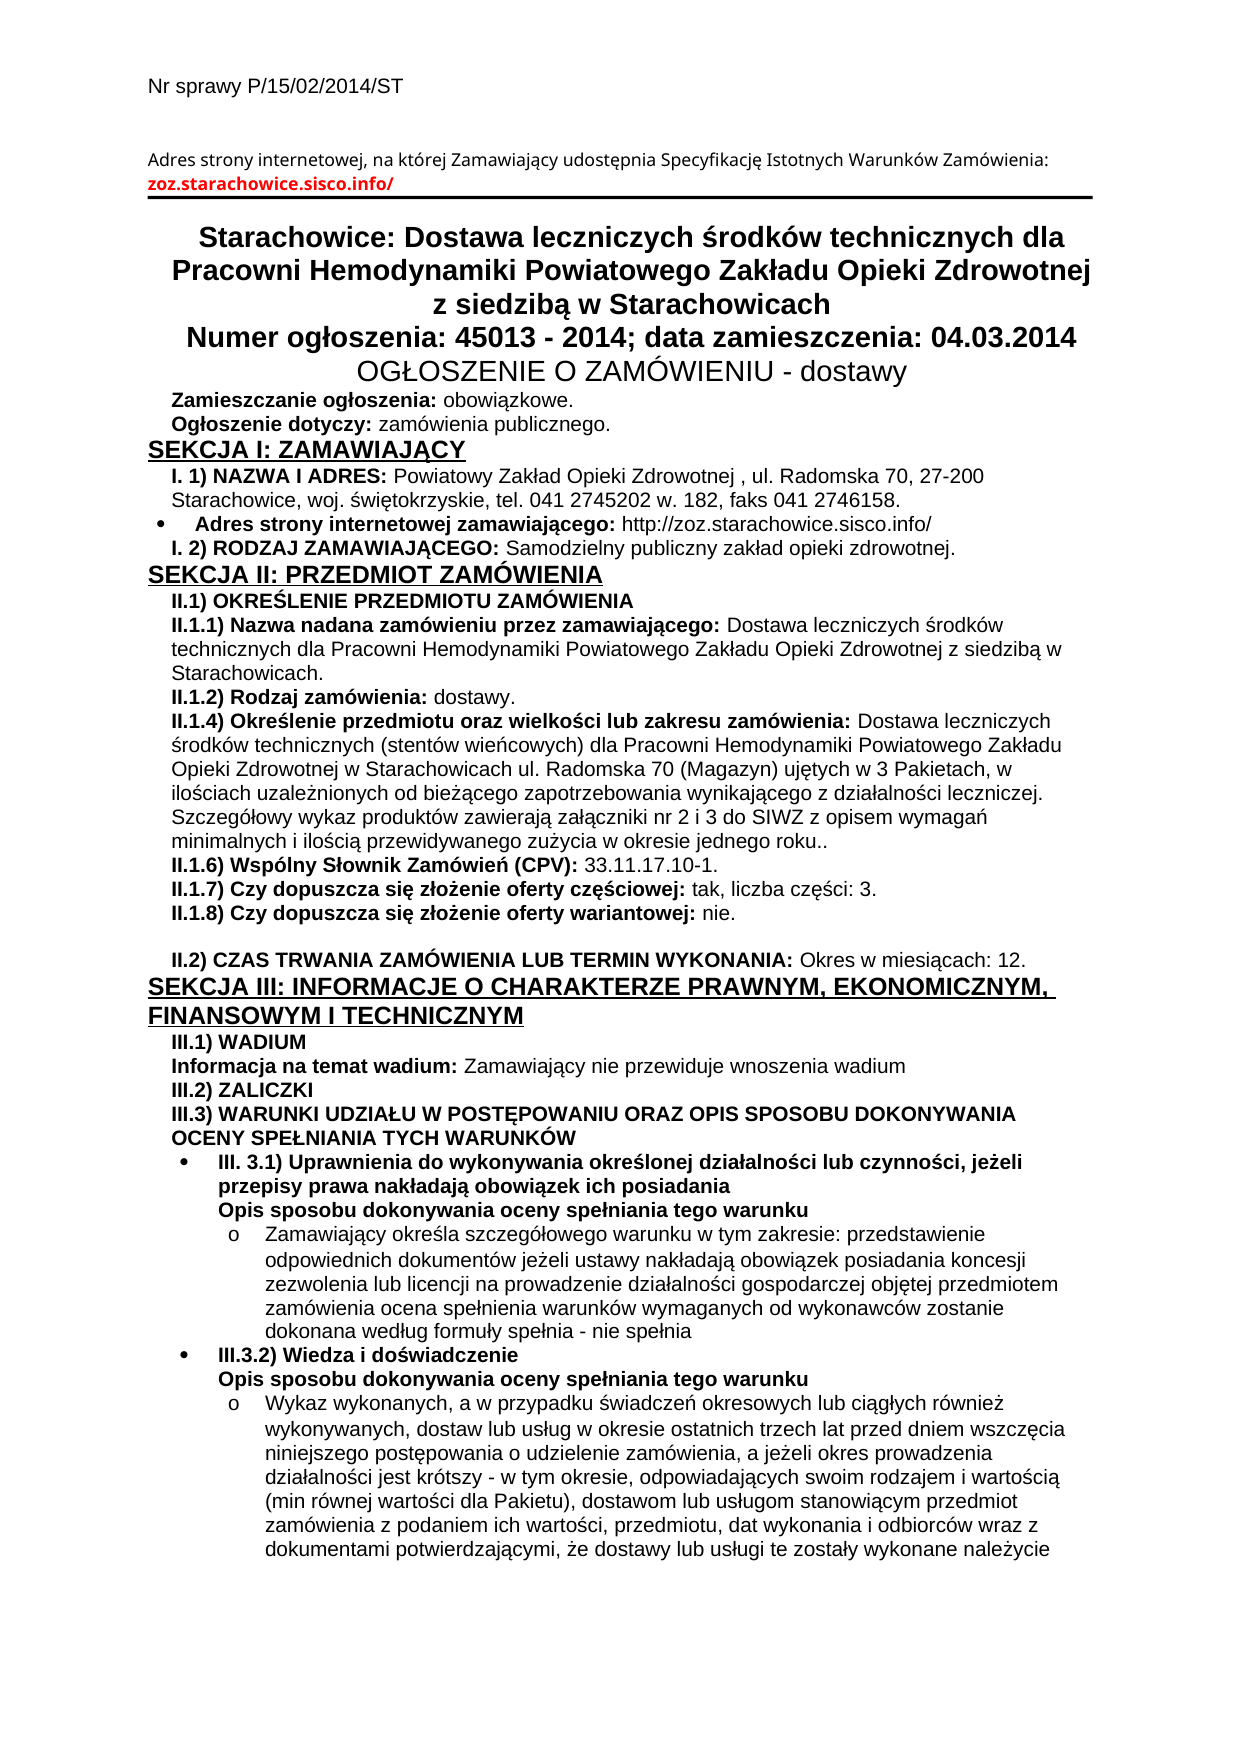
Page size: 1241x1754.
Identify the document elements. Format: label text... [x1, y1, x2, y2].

text I. 2) RODZAJ ZAMAWIAJĄCEGO: Samodzielny publiczny zakład opieki zdrowotnej. [171, 536, 1093, 560]
list Adres strony internetowej zamawiającego: http://zoz.starachowice.sisco.info/ [157, 512, 1093, 536]
text I. 1) NAZWA I ADRES: Powiatowy Zakład Opieki Zdrowotnej , ul. Radomska 70, 27-200 Starachowice, woj. świętokrzyskie, tel. 041 2745202 w. 182, faks 041 2746158. [171, 464, 1093, 512]
text III.1) WADIUM [171, 1030, 1093, 1054]
text Ogłoszenie dotyczy: zamówienia publicznego. [171, 412, 1093, 436]
text II.1.7) Czy dopuszcza się złożenie oferty częściowej: tak, liczba części: 3. [171, 876, 1093, 900]
text SEKCJA III: INFORMACJE O CHARAKTERZE PRAWNYM, EKONOMICZNYM, FINANSOWYM I TECHNICZNYM [148, 972, 1093, 1030]
text II.2) CZAS TRWANIA ZAMÓWIENIA LUB TERMIN WYKONANIA: Okres w miesiącach: 12. [171, 948, 1093, 972]
text II.1.6) Wspólny Słownik Zamówień (CPV): 33.11.17.10-1. [171, 852, 1093, 876]
text II.1.2) Rodzaj zamówienia: dostawy. [171, 685, 1093, 709]
list III. 3.1) Uprawnienia do wykonywania określonej działalności lub czynności, jeżeli przepisy prawa nakładają obowiązek ich posiadania [180, 1149, 1093, 1198]
text Adres strony internetowej, na której Zamawiający udostępnia Specyfikację Istotnych Warunków Zamówienia: [148, 148, 1093, 172]
text Opis sposobu dokonywania oceny spełniania tego warunku [218, 1367, 1093, 1391]
text Informacja na temat wadium: Zamawiający nie przewiduje wnoszenia wadium [171, 1054, 1093, 1078]
text II.1.8) Czy dopuszcza się złożenie oferty wariantowej: nie. [171, 900, 1093, 924]
text III.2) ZALICZKI [171, 1078, 1093, 1102]
text III.3) WARUNKI UDZIAŁU W POSTĘPOWANIU ORAZ OPIS SPOSOBU DOKONYWANIA OCENY SPEŁNIANIA TYCH WARUNKÓW [171, 1102, 1093, 1149]
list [227, 1391, 1093, 1561]
text II.1.4) Określenie przedmiotu oraz wielkości lub zakresu zamówienia: Dostawa leczniczych środków technicznych (stentów wieńcowych) dla Pracowni Hemodynamiki Powiatowego Zakładu Opieki Zdrowotnej w Starachowicach ul. Radomska 70 (Magazyn) ujętych w 3 Pakietach, w ilościach uzależnionych od bieżącego zapotrzebowania wynikającego z działalności leczniczej. Szczegółowy wykaz produktów zawierają załączniki nr 2 i 3 do SIWZ z opisem wymagań minimalnych i ilością przewidywanego zużycia w okresie jednego roku.. [171, 709, 1093, 852]
text SEKCJA I: ZAMAWIAJĄCY [148, 436, 1093, 464]
list III.3.2) Wiedza i doświadczenie [180, 1343, 1093, 1367]
text Starachowice: Dostawa leczniczych środków technicznych dla Pracowni Hemodynamiki Powiatowego Zakładu Opieki Zdrowotnej z siedzibą w Starachowicach Numer ogłoszenia: 45013 - 2014; data zamieszczenia: 04.03.2014 OGŁOSZENIE O ZAMÓWIENIU - dostawy [171, 220, 1093, 388]
text zoz.starachowice.sisco.info/ [148, 172, 1093, 195]
text II.1) OKREŚLENIE PRZEDMIOTU ZAMÓWIENIA [171, 589, 1093, 613]
text II.1.1) Nazwa nadana zamówieniu przez zamawiającego: Dostawa leczniczych środków technicznych dla Pracowni Hemodynamiki Powiatowego Zakładu Opieki Zdrowotnej z siedzibą w Starachowicach. [171, 613, 1093, 685]
text Opis sposobu dokonywania oceny spełniania tego warunku [218, 1198, 1093, 1222]
text Zamieszczanie ogłoszenia: obowiązkowe. [171, 388, 1093, 412]
list Zamawiający określa szczegółowego warunku w tym zakresie: przedstawienie odpowiednich dokumentów jeżeli ustawy nakładają obowiązek posiadania koncesji zezwolenia lub licencji na prowadzenie działalności gospodarczej objętej przedmiotem zamówienia ocena spełnienia warunków wymaganych od wykonawców zostanie dokonana według formuły spełnia - nie spełnia [227, 1222, 1093, 1343]
text SEKCJA II: PRZEDMIOT ZAMÓWIENIA [148, 560, 1093, 589]
